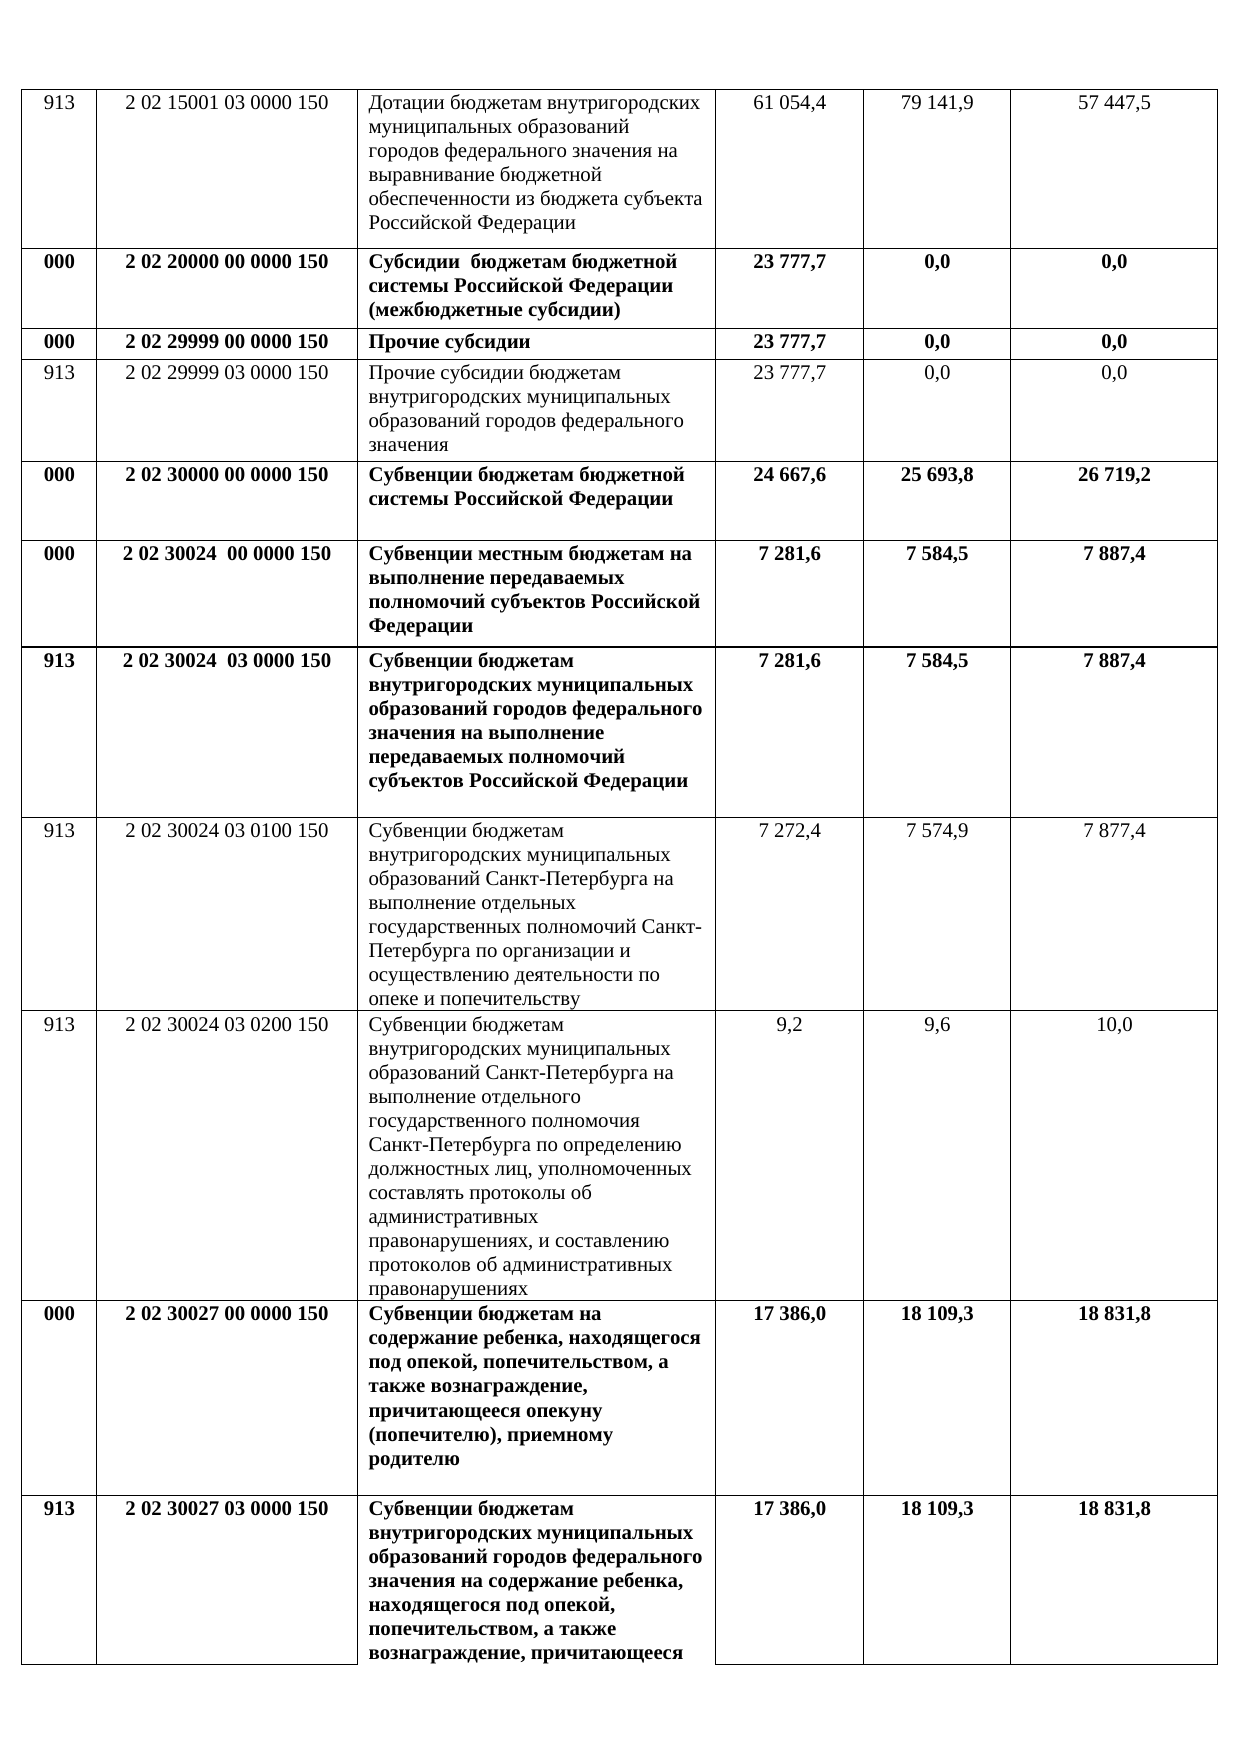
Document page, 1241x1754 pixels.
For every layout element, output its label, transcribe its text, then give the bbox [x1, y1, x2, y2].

table_cell Субсидии бюджетам бюджетной системы Российской Федерации (межбюджетные субсидии) [358, 249, 715, 328]
table_cell 23 777,7 [716, 329, 863, 359]
table_cell 000 [22, 1301, 96, 1495]
table_cell 18 109,3 [864, 1301, 1010, 1495]
table_cell 18 109,3 [864, 1496, 1010, 1664]
table_cell 18 831,8 [1011, 1496, 1217, 1664]
table_cell Субвенции бюджетам внутригородских муниципальных образований городов федерального значения на выполнение передаваемых полномочий субъектов Российской Федерации [358, 648, 715, 817]
table_cell 913 [22, 90, 96, 248]
table_cell 2 02 29999 00 0000 150 [97, 329, 357, 359]
table_cell 0,0 [1011, 360, 1217, 461]
table_cell Субвенции бюджетам внутригородских муниципальных образований Санкт-Петербурга на выполнение отдельных государственных полномочий Санкт-Петербурга по организации и осуществлению деятельности по опеке и попечительству [358, 818, 715, 1010]
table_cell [97, 1496, 357, 1664]
table_cell 7 584,5 [864, 541, 1010, 646]
table_cell 23 777,7 [716, 249, 863, 328]
table_cell 2 02 15001 03 0000 150 [97, 90, 357, 248]
table_cell 913 [22, 1011, 96, 1300]
table_cell 17 386,0 [716, 1301, 863, 1495]
table_cell Дотации бюджетам внутригородских муниципальных образований городов федерального значения на выравнивание бюджетной обеспеченности из бюджета субъекта Российской Федерации [358, 90, 715, 248]
table_cell 18 831,8 [1011, 1301, 1217, 1495]
table_cell 9,6 [864, 1011, 1010, 1300]
table_cell 000 [22, 541, 96, 646]
table_cell 7 887,4 [1011, 541, 1217, 646]
table_cell 7 877,4 [1011, 818, 1217, 1010]
table_cell 9,2 [716, 1011, 863, 1300]
table_cell 913 [22, 1496, 96, 1664]
table_cell 0,0 [1011, 329, 1217, 359]
table_cell 2 02 20000 00 0000 150 [97, 249, 357, 328]
table_cell 000 [22, 249, 96, 328]
table_cell 79 141,9 [864, 90, 1010, 248]
table_cell 2 02 30024 00 0000 150 [97, 541, 357, 646]
table_cell Субвенции местным бюджетам на выполнение передаваемых полномочий субъектов Российской Федерации [358, 541, 715, 646]
table_cell 61 054,4 [716, 90, 863, 248]
table_cell 25 693,8 [864, 462, 1010, 540]
table_cell 0,0 [1011, 249, 1217, 328]
table_cell 10,0 [1011, 1011, 1217, 1300]
table_cell 26 719,2 [1011, 462, 1217, 540]
table_cell 7 281,6 [716, 541, 863, 646]
table_cell 2 02 30024 03 0200 150 [97, 1011, 357, 1300]
table_cell 0,0 [864, 360, 1010, 461]
table_cell 23 777,7 [716, 360, 863, 461]
table_cell 7 574,9 [864, 818, 1010, 1010]
table_cell 7 584,5 [864, 648, 1010, 817]
table_cell Прочие субсидии [358, 329, 715, 359]
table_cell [358, 1496, 715, 1664]
table_cell 000 [22, 329, 96, 359]
table_cell Субвенции бюджетам бюджетной системы Российской Федерации [358, 462, 715, 540]
table_cell 0,0 [864, 249, 1010, 328]
table_cell 17 386,0 [716, 1496, 863, 1664]
table_cell 0,0 [864, 329, 1010, 359]
table_cell 2 02 30027 00 0000 150 [97, 1301, 357, 1495]
table_cell Субвенции бюджетам внутригородских муниципальных образований Санкт-Петербурга на выполнение отдельного государственного полномочия Санкт-Петербурга по определению должностных лиц, уполномоченных составлять протоколы об административных правонарушениях, и составлению протоколов об административных правонарушениях [358, 1011, 715, 1300]
table_cell 7 281,6 [716, 648, 863, 817]
table_cell Прочие субсидии бюджетам внутригородских муниципальных образований городов федерального значения [358, 360, 715, 461]
table_cell 2 02 29999 03 0000 150 [97, 360, 357, 461]
table_cell 24 667,6 [716, 462, 863, 540]
table_cell 913 [22, 818, 96, 1010]
table_cell 2 02 30024 03 0000 150 [97, 648, 357, 817]
table_cell 57 447,5 [1011, 90, 1217, 248]
table_cell 913 [22, 360, 96, 461]
table_cell 7 887,4 [1011, 648, 1217, 817]
table_cell Субвенции бюджетам на содержание ребенка, находящегося под опекой, попечительством, а также вознаграждение, причитающееся опекуну (попечителю), приемному родителю [358, 1301, 715, 1495]
table_cell 2 02 30024 03 0100 150 [97, 818, 357, 1010]
table_cell 000 [22, 462, 96, 540]
table_cell 913 [22, 648, 96, 817]
table_cell 7 272,4 [716, 818, 863, 1010]
table_cell 2 02 30000 00 0000 150 [97, 462, 357, 540]
